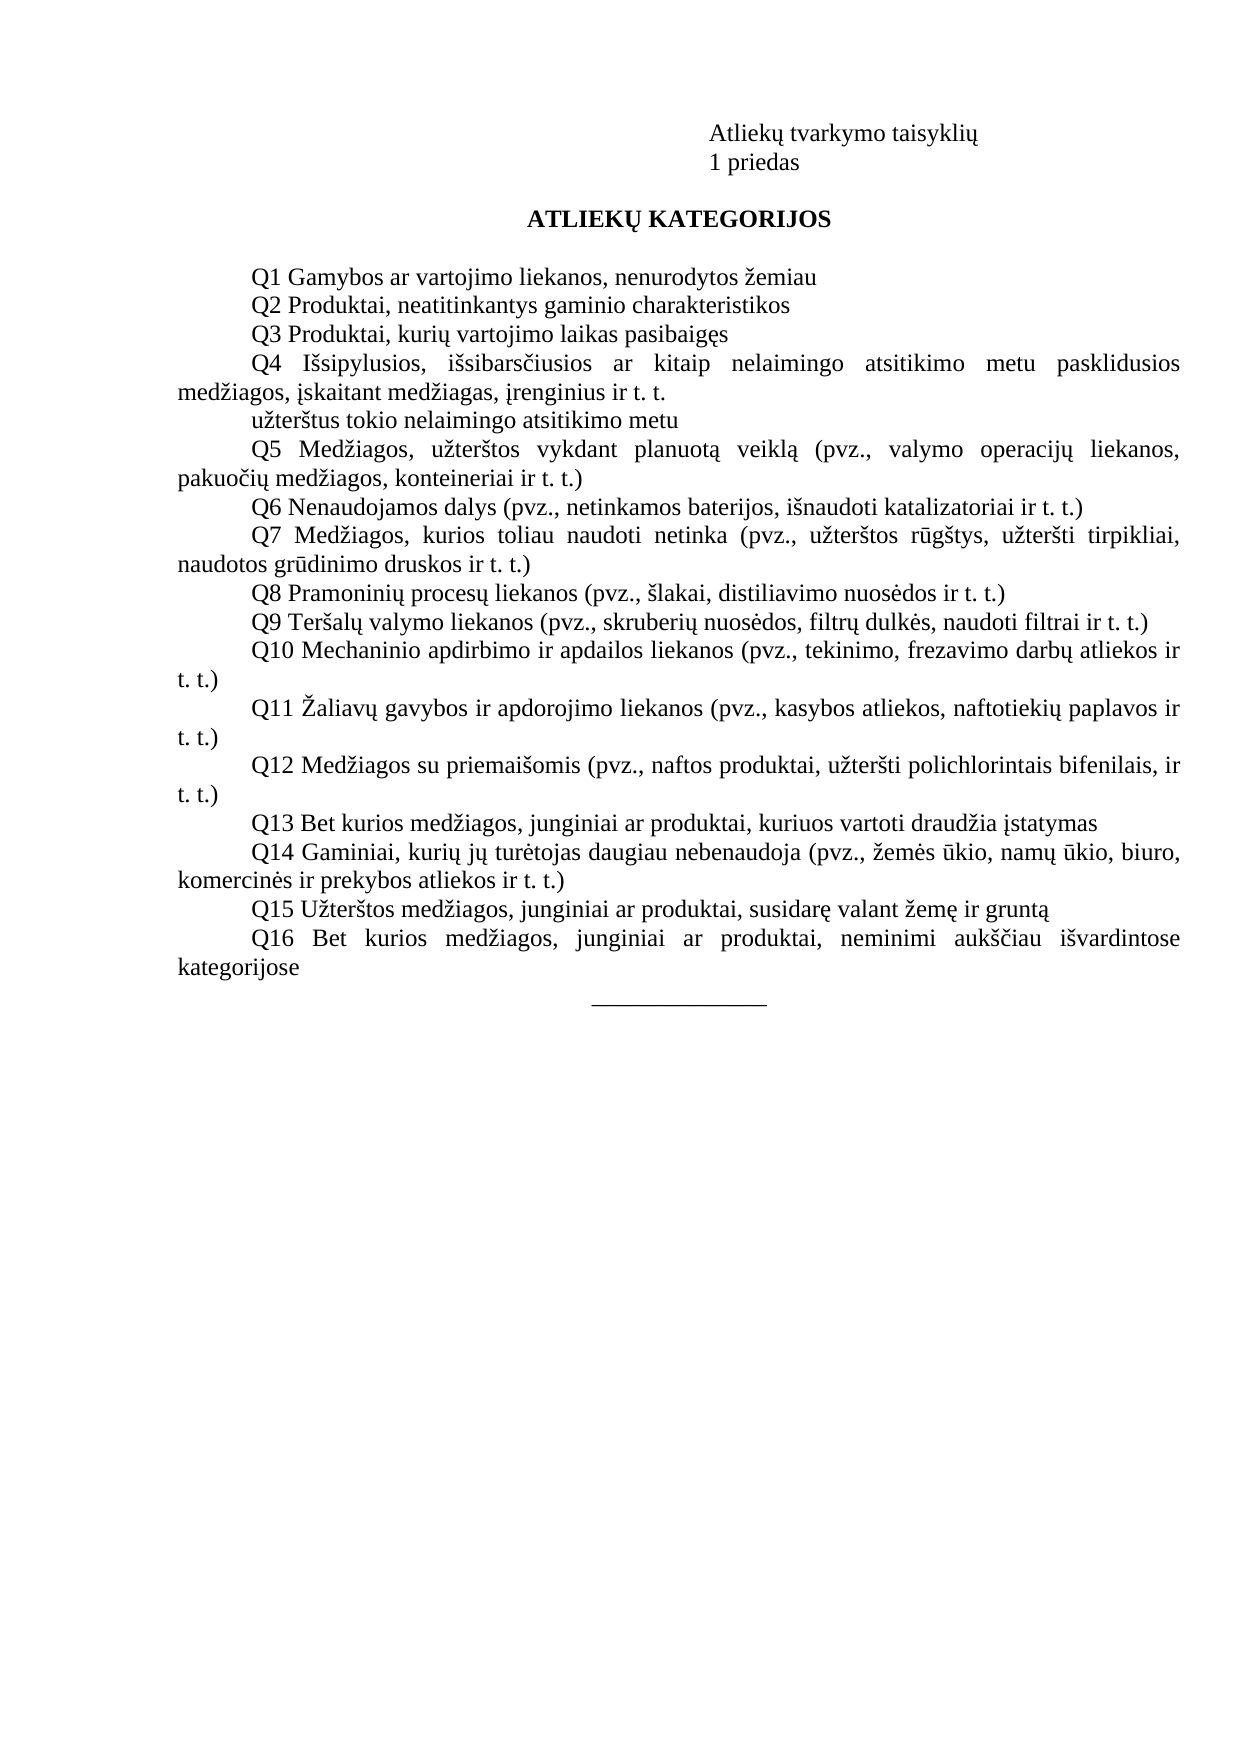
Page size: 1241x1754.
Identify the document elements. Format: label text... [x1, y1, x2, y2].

text Q6 Nenaudojamos dalys (pvz., netinkamos baterijos, išnaudoti katalizatoriai ir t. t.) [177, 492, 1181, 521]
text ______________ [177, 981, 1181, 1009]
text Q3 Produktai, kurių vartojimo laikas pasibaigęs [177, 319, 1181, 348]
text Q13 Bet kurios medžiagos, junginiai ar produktai, kuriuos vartoti draudžia įstatymas [177, 808, 1181, 837]
text Q14 Gaminiai, kurių jų turėtojas daugiau nebenaudoja (pvz., žemės ūkio, namų ūkio, biuro, komercinės ir prekybos atliekos ir t. t.) [177, 837, 1181, 894]
text Q12 Medžiagos su priemaišomis (pvz., naftos produktai, užteršti polichlorintais bifenilais, ir t. t.) [177, 751, 1181, 808]
text Q15 Užterštos medžiagos, junginiai ar produktai, susidarę valant žemę ir gruntą [177, 894, 1181, 923]
text užterštus tokio nelaimingo atsitikimo metu [177, 406, 1181, 434]
text Q5 Medžiagos, užterštos vykdant planuotą veiklą (pvz., valymo operacijų liekanos, pakuočių medžiagos, konteineriai ir t. t.) [177, 434, 1181, 492]
text Q2 Produktai, neatitinkantys gaminio charakteristikos [177, 291, 1181, 319]
text Q1 Gamybos ar vartojimo liekanos, nenurodytos žemiau [177, 262, 1181, 291]
text Q4 Išsipylusios, išsibarsčiusios ar kitaip nelaimingo atsitikimo metu pasklidusios medžiagos, įskaitant medžiagas, įrenginius ir t. t. [177, 348, 1181, 406]
text Q7 Medžiagos, kurios toliau naudoti netinka (pvz., užterštos rūgštys, užteršti tirpikliai, naudotos grūdinimo druskos ir t. t.) [177, 521, 1181, 578]
text Q11 Žaliavų gavybos ir apdorojimo liekanos (pvz., kasybos atliekos, naftotiekių paplavos ir t. t.) [177, 693, 1181, 751]
text Q9 Teršalų valymo liekanos (pvz., skruberių nuosėdos, filtrų dulkės, naudoti filtrai ir t. t.) [177, 607, 1181, 636]
text ATLIEKŲ KATEGORIJOS [177, 204, 1181, 233]
text 1 priedas [177, 147, 1181, 176]
text Q16 Bet kurios medžiagos, junginiai ar produktai, neminimi aukščiau išvardintose kategorijose [177, 923, 1181, 981]
text Q10 Mechaninio apdirbimo ir apdailos liekanos (pvz., tekinimo, frezavimo darbų atliekos ir t. t.) [177, 636, 1181, 693]
text Q8 Pramoninių procesų liekanos (pvz., šlakai, distiliavimo nuosėdos ir t. t.) [177, 578, 1181, 607]
text Atliekų tvarkymo taisyklių [177, 118, 1181, 147]
